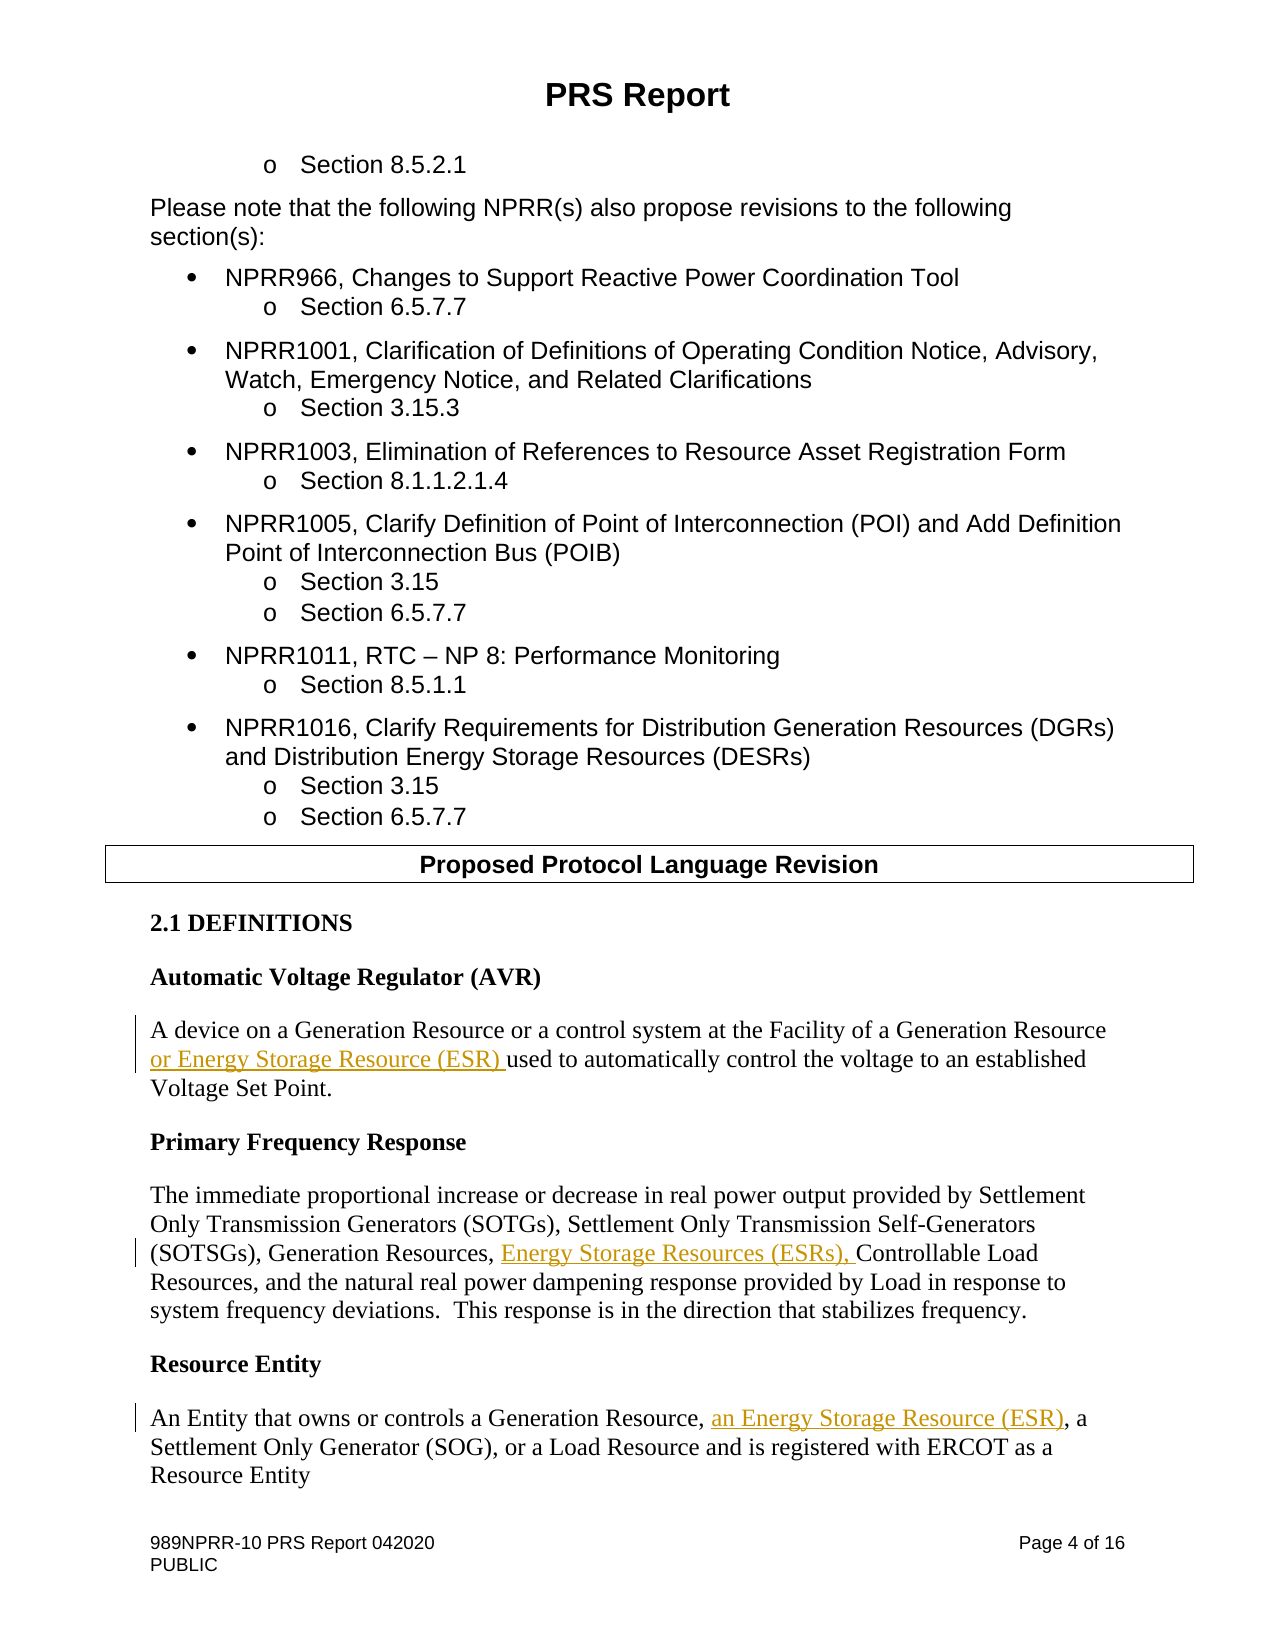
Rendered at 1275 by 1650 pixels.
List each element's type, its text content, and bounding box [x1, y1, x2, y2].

list NPRR1003, Elimination of References to Resource Asset Registration Form [187, 437, 1125, 466]
text The immediate proportional increase or decrease in real power output provided by Settlement Only Transmission Generators (SOTGs), Settlement Only Transmission Self-Generators (SOTSGs), Generation Resources, Controllable Load Resources, and the natural real power dampening response provided by Load in response to system frequency deviations. This response is in the direction that stabilizes frequency. [150, 1180, 1125, 1324]
table_header Proposed Protocol Language Revision [106, 846, 1193, 882]
list Section 6.5.7.7 [262, 598, 1125, 628]
list Section 8.5.2.1 [262, 150, 1125, 181]
list Section 3.15 [262, 567, 1125, 598]
list NPRR1001, Clarification of Definitions of Operating Condition Notice, Advisory, Watch, Emergency Notice, and Related Clarifications [187, 336, 1125, 393]
list Section 3.15 [262, 771, 1125, 802]
text Automatic Voltage Regulator (AVR) [150, 962, 1125, 990]
list Section 8.5.1.1 [262, 670, 1125, 701]
text An Entity that owns or controls a Generation Resource, , a Settlement Only Generator (SOG), or a Load Resource and is registered with ERCOT as a Resource Entity [150, 1403, 1125, 1489]
text A device on a Generation Resource or a control system at the Facility of a Generation Resource used to automatically control the voltage to an established Voltage Set Point. [150, 1015, 1125, 1102]
list Section 3.15.3 [262, 393, 1125, 424]
text Please note that the following NPRR(s) also propose revisions to the following section(s): [150, 193, 1125, 251]
list NPRR966, Changes to Support Reactive Power Coordination Tool [187, 263, 1125, 292]
list Section 8.1.1.2.1.4 [262, 466, 1125, 497]
text Primary Frequency Response [150, 1127, 1125, 1155]
text Resource Entity [150, 1349, 1125, 1378]
list Section 6.5.7.7 [262, 292, 1125, 323]
subtitle 2.1 DEFINITIONS [150, 908, 1125, 937]
list Section 6.5.7.7 [262, 802, 1125, 833]
list NPRR1016, Clarify Requirements for Distribution Generation Resources (DGRs) and Distribution Energy Storage Resources (DESRs) [187, 713, 1125, 771]
list NPRR1005, Clarify Definition of Point of Interconnection (POI) and Add Definition Point of Interconnection Bus (POIB) [187, 509, 1125, 567]
list NPRR1011, RTC – NP 8: Performance Monitoring [187, 641, 1125, 670]
